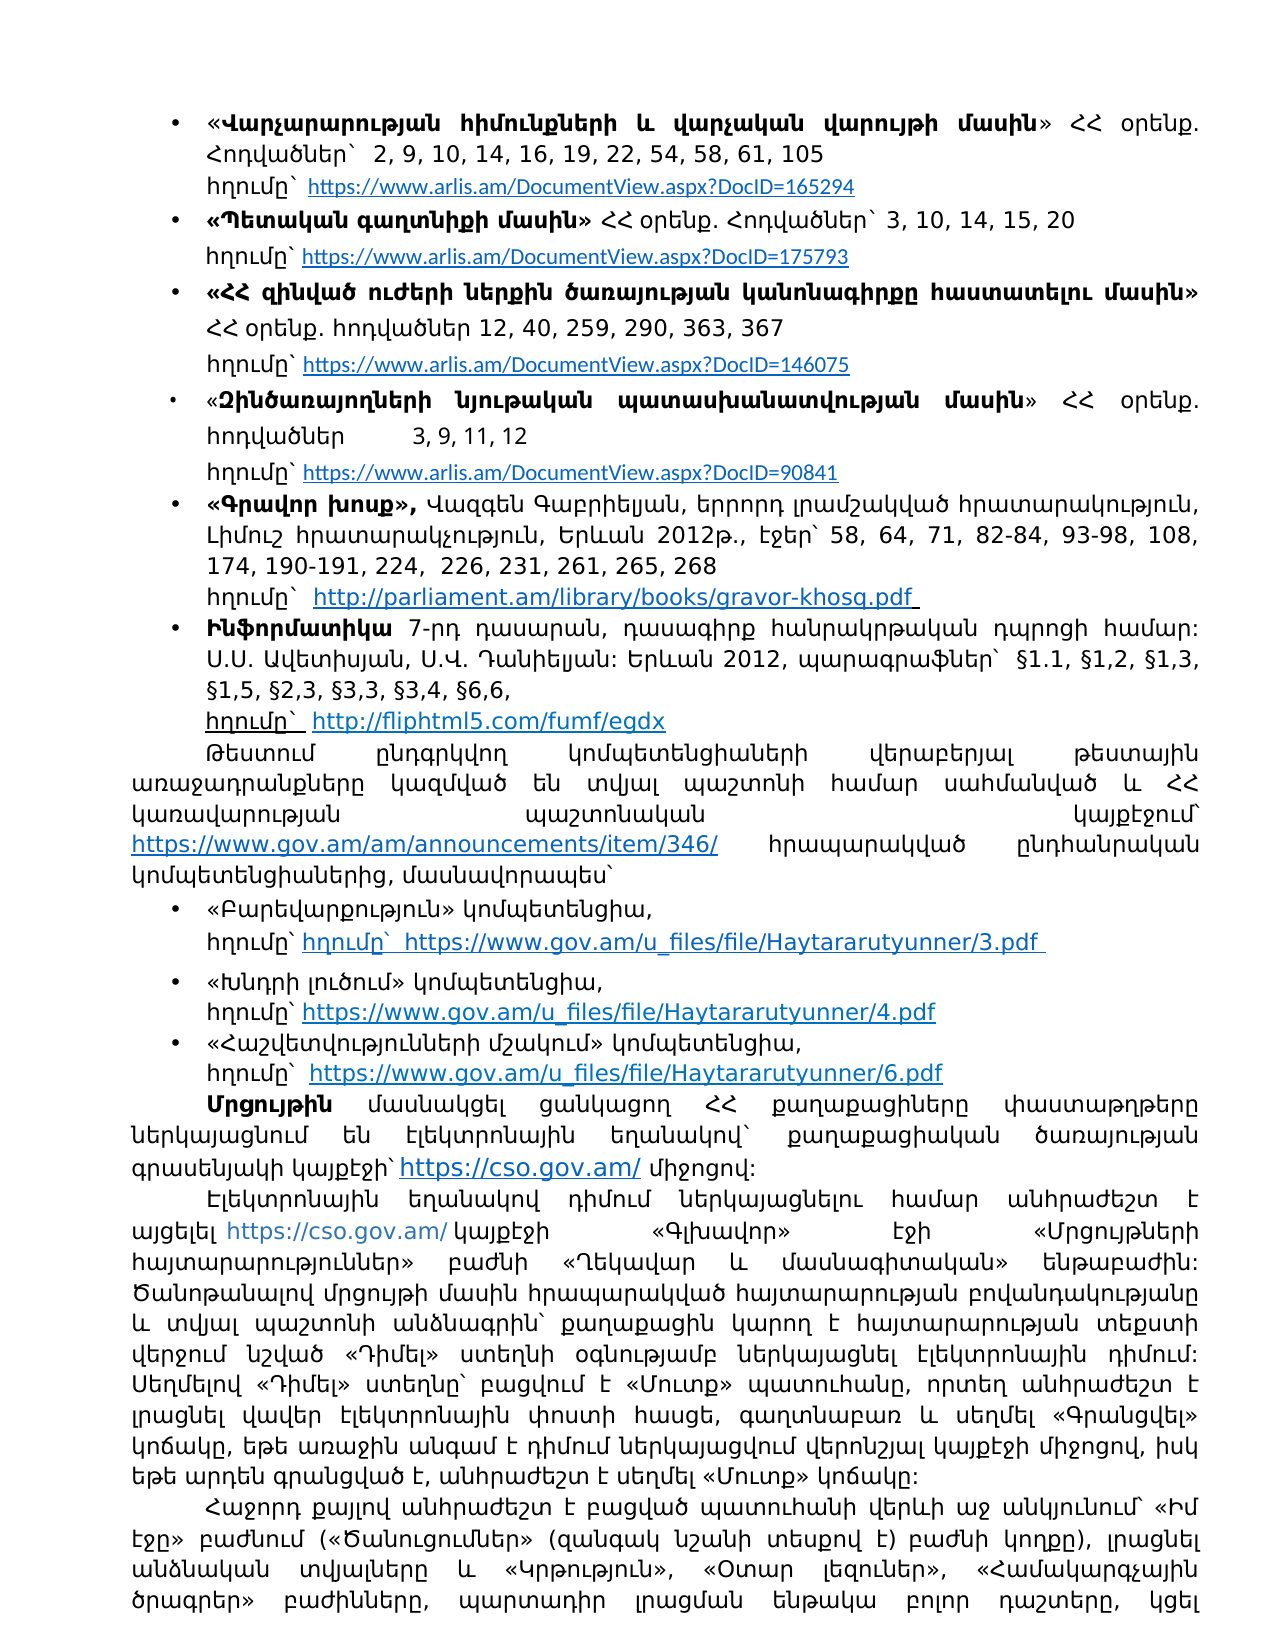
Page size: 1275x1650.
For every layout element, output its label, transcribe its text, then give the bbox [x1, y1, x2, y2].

list Մրցույթին մասնակցել ցանկացող ՀՀ քաղաքացիները փաստաթղթերը ներկայացնում են էլեկտրոնային եղանակով` քաղաքացիական ծառայության գրասենյակի կայքէջի՝ https://cso.gov.am/ միջոցով: [131, 1091, 1200, 1182]
list հղումը` http://fliphtml5.com/fumf/egdx [131, 707, 1200, 736]
list «Խնդրի լուծում» կոմպետենցիա, [169, 969, 1200, 995]
list «Պետական գաղտնիքի մասին» ՀՀ օրենք․ Հոդվածներ` 3, 10, 14, 15, 20 [169, 204, 1200, 235]
list հղումը` https://www.arlis.am/DocumentView.aspx?DocID=146075 [206, 348, 1200, 379]
list հղումը` https://www.arlis.am/DocumentView.aspx?DocID=90841 [206, 456, 1200, 487]
list Էլեկտրոնային եղանակով դիմում ներկայացնելու համար անհրաժեշտ է այցելել https://cso.gov.am/ կայքէջի «Գլխավոր» էջի «Մրցույթների հայտարարություններ» բաժնի «Ղեկավար և մասնագիտական» ենթաբաժին: Ծանոթանալով մրցույթի մասին հրապարակված հայտարարության բովանդակությանը և տվյալ պաշտոնի անձնագրին՝ քաղաքացին կարող է հայտարարության տեքստի վերջում նշված «Դիմել» ստեղնի օգնությամբ ներկայացնել էլեկտրոնային դիմում: Սեղմելով «Դիմել» ստեղնը՝ բացվում է «Մուտք» պատուհանը, որտեղ անհրաժեշտ է լրացնել վավեր էլեկտրոնային փոստի հասցե, գաղտնաբառ և սեղմել «Գրանցվել» կոճակը, եթե առաջին անգամ է դիմում ներկայացվում վերոնշյալ կայքէջի միջոցով, իսկ եթե արդեն գրանցված է, անհրաժեշտ է սեղմել «Մուտք» կոճակը: [131, 1186, 1200, 1490]
list հղումը` http://parliament.am/library/books/gravor-khosq.pdf [206, 583, 1200, 611]
text հղումը` https://www.arlis.am/DocumentView.aspx?DocID=175793 [169, 240, 1200, 271]
list Ինֆորմատիկա 7-րդ դասարան, դասագիրք հանրակրթական դպրոցի համար: Ս.Ս. Ավետիսյան, Ս.Վ. Դանիելյան: Երևան 2012, պարագրաֆներ՝ §1.1, §1,2, §1,3, §1,5, §2,3, §3,3, §3,4, §6,6, [169, 616, 1200, 703]
list հղումը՝ հղումը՝ https://www.gov.am/u_files/file/Haytararutyunner/3.pdf [206, 929, 1200, 955]
text հղումը՝ https://www.gov.am/u_files/file/Haytararutyunner/4.pdf [206, 999, 1200, 1026]
list «Հաշվետվությունների մշակում» կոմպետենցիա, [169, 1030, 1200, 1057]
list «Զինծառայողների նյութական պատասխանատվության մասին» ՀՀ օրենք․ հոդվածներ 3, 9, 11, 12 [169, 384, 1200, 451]
list «ՀՀ զինված ուժերի ներքին ծառայության կանոնագիրքը հաստատելու մասին» ՀՀ օրենք․ հոդվածներ 12, 40, 259, 290, 363, 367 [169, 276, 1200, 343]
list «Բարեվարքություն» կոմպետենցիա, [169, 893, 1200, 924]
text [131, 1494, 1200, 1614]
list «Գրավոր խոսք», Վազգեն Գաբրիելյան, երրորդ լրամշակված հրատարակություն, Լիմուշ հրատարակչություն, Երևան 2012թ., էջեր՝ 58, 64, 71, 82-84, 93-98, 108, 174, 190-191, 224, 226, 231, 261, 265, 268 [169, 492, 1200, 579]
list հղումը` https://www.arlis.am/DocumentView.aspx?DocID=165294 [206, 172, 1200, 200]
list Թեստում ընդգրկվող կոմպետենցիաների վերաբերյալ թեստային առաջադրանքները կազմված են տվյալ պաշտոնի համար սահմանված և ՀՀ կառավարության պաշտոնական կայքէջում՝ https://www.gov.am/am/announcements/item/346/ հրապարակված ընդհանրական կոմպետենցիաներից, մասնավորապես՝ [131, 740, 1200, 889]
list հղումը՝ https://www.gov.am/u_files/file/Haytararutyunner/6.pdf [206, 1061, 1200, 1087]
list «Վարչարարության հիմունքների և վարչական վարույթի մասին» ՀՀ օրենք. Հոդվածներ` 2, 9, 10, 14, 16, 19, 22, 54, 58, 61, 105 [169, 108, 1200, 168]
